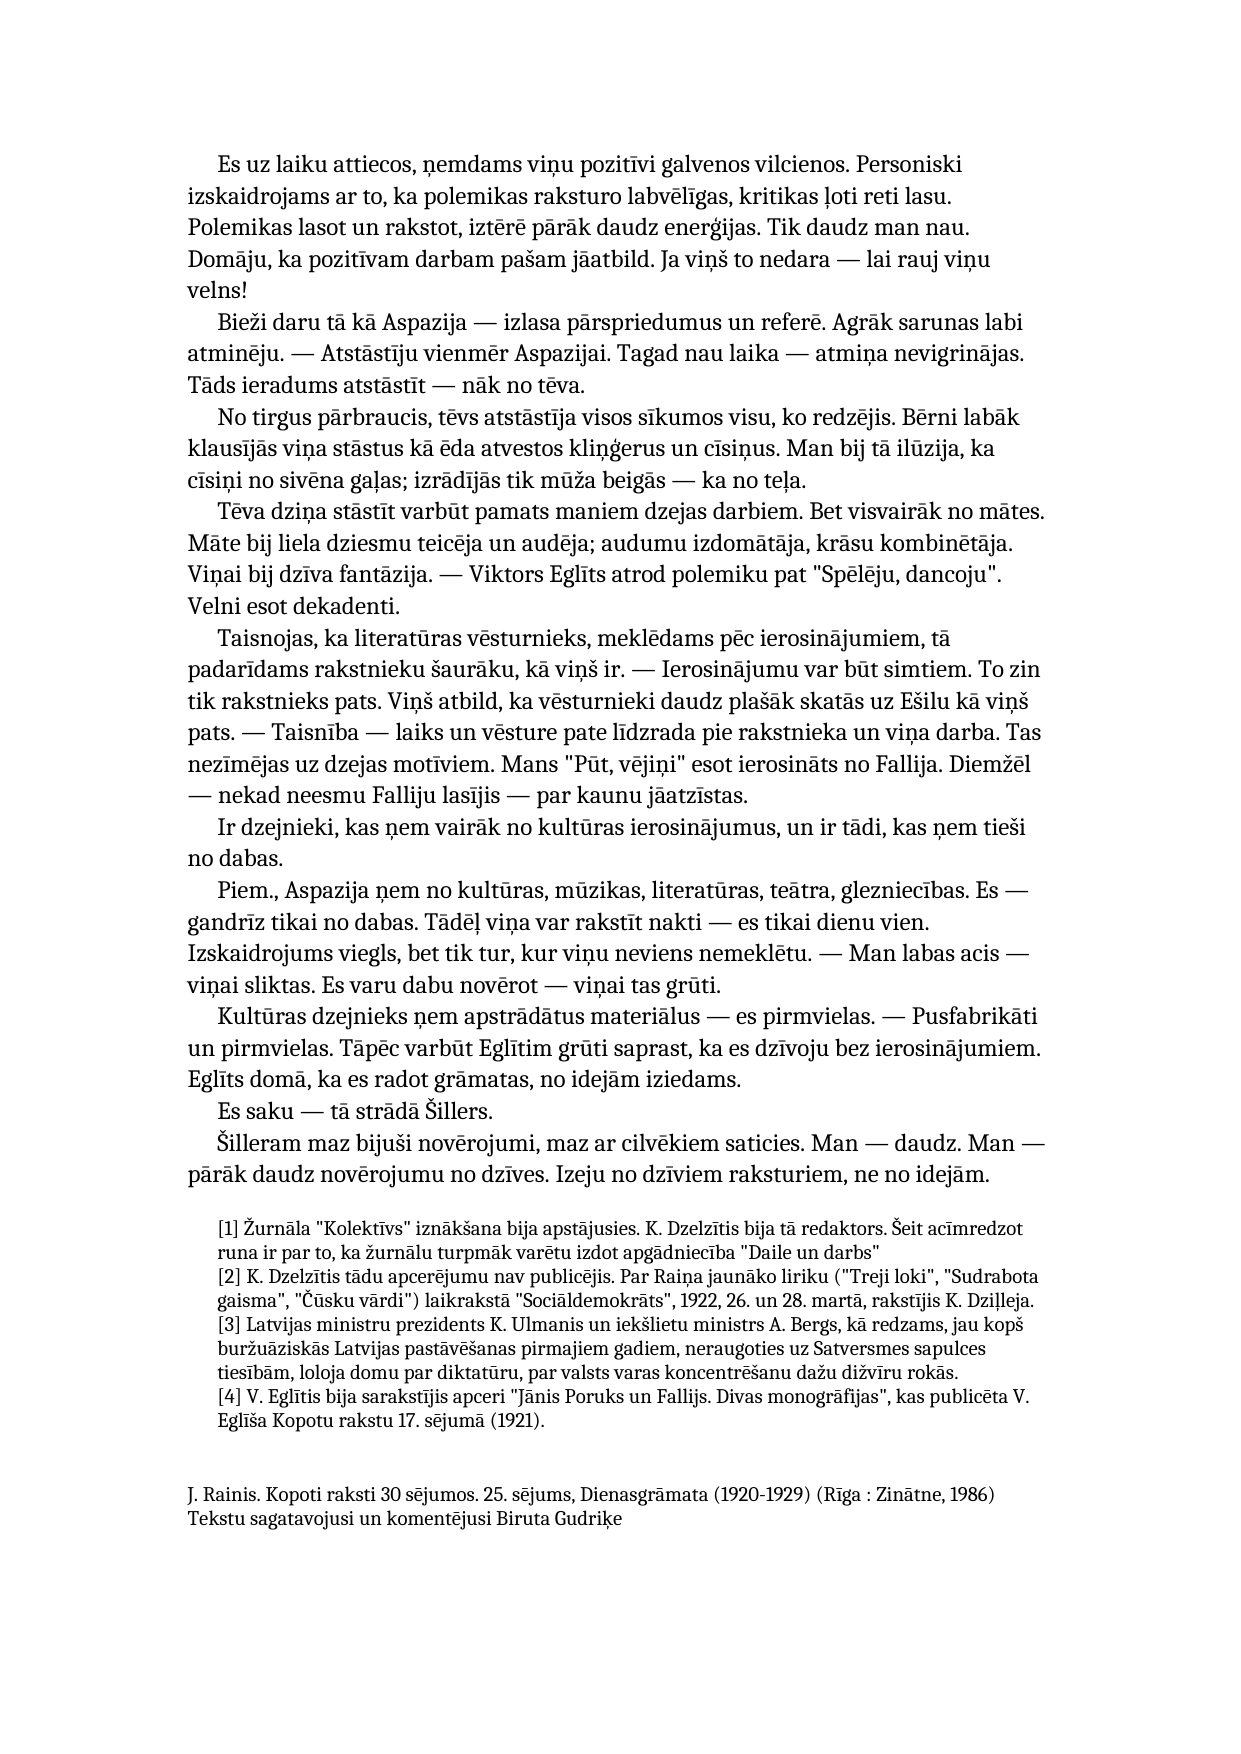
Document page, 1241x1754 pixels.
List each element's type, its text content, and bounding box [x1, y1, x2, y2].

text J. Rainis. Kopoti raksti 30 sējumos. 25. sējums, Dienasgrāmata (1920-1929) (Rīga : Zinātne, 1986) [187, 1482, 1053, 1506]
text Taisnojas, ka literatūras vēsturnieks, meklēdams pēc ierosinājumiem, tā padarīdams rakstnieku šaurāku, kā viņš ir. — Ierosinājumu var būt simtiem. To zin tik rakstnieks pats. Viņš atbild, ka vēsturnieki daudz plašāk skatās uz Ešilu kā viņš pats. — Taisnība — laiks un vēsture pate līdzrada pie rakstnieka un viņa darba. Tas nezīmējas uz dzejas motīviem. Mans "Pūt, vējiņi" esot ierosināts no Fallija. Diemžēl — nekad neesmu Falliju lasījis — par kaunu jāatzīstas. [187, 623, 1053, 810]
text Kultūras dzejnieks ņem apstrādātus materiālus — es pirmvielas. — Pusfabrikāti un pirmvielas. Tāpēc varbūt Eglītim grūti saprast, ka es dzīvoju bez ierosinājumiem. Eglīts domā, ka es radot grāmatas, no idejām iziedams. [187, 1002, 1053, 1094]
text [1] Žurnāla "Kolektīvs" iznākšana bija apstājusies. K. Dzelzītis bija tā redaktors. Šeit acīmredzot runa ir par to, ka žurnālu turpmāk varētu izdot apgādniecība "Daile un darbs" [217, 1217, 1053, 1264]
text Es saku — tā strādā Šillers. [187, 1097, 1053, 1126]
text No tirgus pārbraucis, tēvs atstāstīja visos sīkumos visu, ko redzējis. Bērni labāk klausījās viņa stāstus kā ēda atvestos kliņģerus un cīsiņus. Man bij tā ilūzija, ka cīsiņi no sivēna gaļas; izrādījās tik mūža beigās — ka no teļa. [187, 402, 1053, 494]
text [2] K. Dzelzītis tādu apcerējumu nav publicējis. Par Raiņa jaunāko liriku ("Treji loki", "Sudrabota gaisma", "Čūsku vārdi") laikrakstā "Sociāldemokrāts", 1922, 26. un 28. martā, rakstījis K. Dziļleja. [217, 1264, 1053, 1312]
text Ir dzejnieki, kas ņem vairāk no kultūras ierosinājumus, un ir tādi, kas ņem tieši no dabas. [187, 813, 1053, 873]
text Tekstu sagatavojusi un komentējusi Biruta Gudriķe [187, 1506, 1053, 1530]
text Šilleram maz bijuši novērojumi, maz ar cilvēkiem saticies. Man — daudz. Man — pārāk daudz novērojumu no dzīves. Izeju no dzīviem raksturiem, ne no idejām. [187, 1128, 1053, 1189]
text Bieži daru tā kā Aspazija — izlasa pārspriedumus un referē. Agrāk sarunas labi atminēju. — Atstāstīju vienmēr Aspazijai. Tagad nau laika — atmiņa nevigrinājas. Tāds ieradums atstāstīt — nāk no tēva. [187, 308, 1053, 400]
text Tēva dziņa stāstīt varbūt pamats maniem dzejas darbiem. Bet visvairāk no mātes. Māte bij liela dziesmu teicēja un audēja; audumu izdomātāja, krāsu kombinētāja. Viņai bij dzīva fantāzija. — Viktors Eglīts atrod polemiku pat "Spēlēju, dancoju". Velni esot dekadenti. [187, 497, 1053, 621]
text Es uz laiku attiecos, ņemdams viņu pozitīvi galvenos vilcienos. Personiski izskaidrojams ar to, ka polemikas raksturo labvēlīgas, kritikas ļoti reti lasu. Polemikas lasot un rakstot, iztērē pārāk daudz enerģijas. Tik daudz man nau. Domāju, ka pozitīvam darbam pašam jāatbild. Ja viņš to nedara — lai rauj viņu velns! [187, 150, 1053, 305]
text [4] V. Eglītis bija sarakstījis apceri "Jānis Poruks un Fallijs. Divas monogrāfijas", kas publicēta V. Eglīša Kopotu rakstu 17. sējumā (1921). [217, 1384, 1053, 1432]
text [3] Latvijas ministru prezidents K. Ulmanis un iekšlietu ministrs A. Bergs, kā redzams, jau kopš buržuāziskās Latvijas pastāvēšanas pirmajiem gadiem, neraugoties uz Satversmes sapulces tiesībām, loloja domu par diktatūru, par valsts varas koncentrēšanu dažu dižvīru rokās. [217, 1312, 1053, 1384]
text Piem., Aspazija ņem no kultūras, mūzikas, literatūras, teātra, glezniecības. Es — gandrīz tikai no dabas. Tādēļ viņa var rakstīt nakti — es tikai dienu vien. Izskaidrojums viegls, bet tik tur, kur viņu neviens nemeklētu. — Man labas acis — viņai sliktas. Es varu dabu novērot — viņai tas grūti. [187, 876, 1053, 999]
